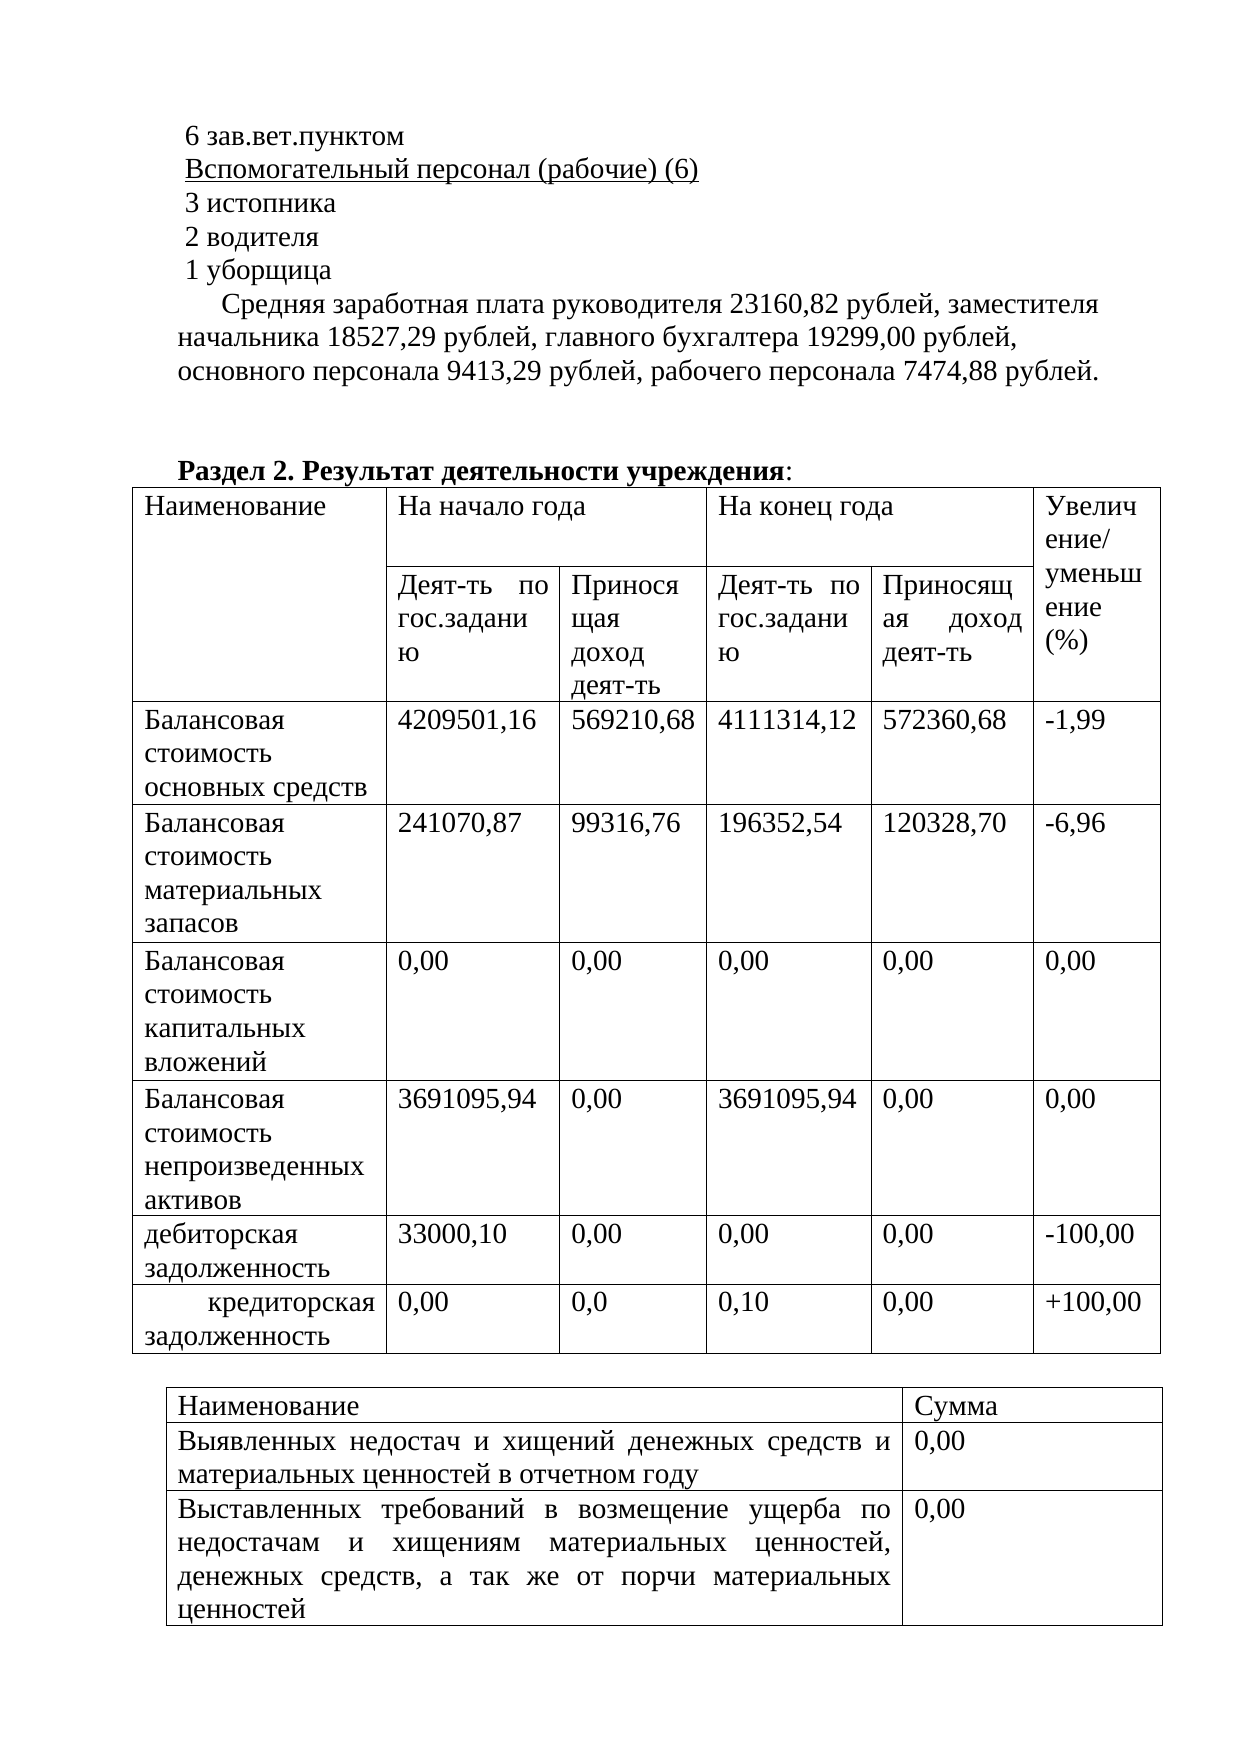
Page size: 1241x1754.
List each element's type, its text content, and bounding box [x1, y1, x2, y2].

table_cell 0,00 [560, 1081, 706, 1215]
table_cell 0,00 [903, 1491, 1162, 1625]
text Вспомогательный персонал (рабочие) (6) [177, 152, 1152, 185]
table_cell 196352,54 [707, 805, 871, 942]
table_cell 0,00 [707, 1216, 871, 1283]
table_cell 3691095,94 [707, 1081, 871, 1215]
table_cell дебиторская задолженность [133, 1216, 386, 1283]
table_cell Деят-ть по гос.заданию [707, 567, 871, 701]
table_cell Балансовая стоимость капитальных вложений [133, 943, 386, 1080]
table_cell 0,00 [1034, 1081, 1160, 1215]
text 6 зав.вет.пунктом [177, 118, 1152, 152]
table_cell 0,00 [1034, 943, 1160, 1080]
table_cell Приносящая доход деят-ть [872, 567, 1033, 701]
table_cell 569210,68 [560, 702, 706, 804]
text 1 уборщица [177, 252, 1152, 286]
table_cell -6,96 [1034, 805, 1160, 942]
text 3 истопника [177, 185, 1152, 219]
table_cell Деят-ть по гос.заданию [387, 567, 559, 701]
table_header На конец года [707, 488, 1033, 566]
table_cell 0,00 [872, 1216, 1033, 1283]
table_cell Выявленных недостач и хищений денежных средств и материальных ценностей в отчетном году [167, 1423, 902, 1490]
table_cell 0,00 [387, 1285, 559, 1352]
table_cell 4209501,16 [387, 702, 559, 804]
table_cell 33000,10 [387, 1216, 559, 1283]
table_cell 0,00 [707, 943, 871, 1080]
table_cell 0,00 [872, 943, 1033, 1080]
table_cell Приносящая доход деят-ть [560, 567, 706, 701]
table_header Наименование [133, 488, 386, 701]
table_cell 3691095,94 [387, 1081, 559, 1215]
table_cell 99316,76 [560, 805, 706, 942]
table_cell 0,00 [872, 1081, 1033, 1215]
table_cell +100,00 [1034, 1285, 1160, 1352]
table_cell 572360,68 [872, 702, 1033, 804]
table_cell 0,00 [872, 1285, 1033, 1352]
table_header Наименование [167, 1388, 902, 1422]
text Раздел 2. Результат деятельности учреждения: [177, 453, 1152, 487]
table_cell 4111314,12 [707, 702, 871, 804]
table_header На начало года [387, 488, 706, 566]
table_cell -100,00 [1034, 1216, 1160, 1283]
table_cell 0,0 [560, 1285, 706, 1352]
table_cell 120328,70 [872, 805, 1033, 942]
table_header Сумма [903, 1388, 1162, 1422]
table_cell Выставленных требований в возмещение ущерба по недостачам и хищениям материальных ценностей, денежных средств, а так же от порчи материальных ценностей [167, 1491, 902, 1625]
table_cell 0,00 [560, 1216, 706, 1283]
text Средняя заработная плата руководителя 23160,82 рублей, заместителя начальника 18527,29 рублей, главного бухгалтера 19299,00 рублей, основного персонала 9413,29 рублей, рабочего персонала 7474,88 рублей. [177, 286, 1152, 386]
table_cell 0,00 [387, 943, 559, 1080]
table_cell Балансовая стоимость материальных запасов [133, 805, 386, 942]
table_header Увеличение/уменьшение (%) [1034, 488, 1160, 701]
table_cell 0,00 [560, 943, 706, 1080]
table_cell Балансовая стоимость непроизведенных активов [133, 1081, 386, 1215]
table_cell 0,00 [903, 1423, 1162, 1490]
table_cell 241070,87 [387, 805, 559, 942]
text 2 водителя [177, 219, 1152, 252]
table_cell -1,99 [1034, 702, 1160, 804]
table_cell Балансовая стоимость основных средств [133, 702, 386, 804]
table_cell 0,10 [707, 1285, 871, 1352]
table_cell кредиторская задолженность [133, 1285, 386, 1352]
